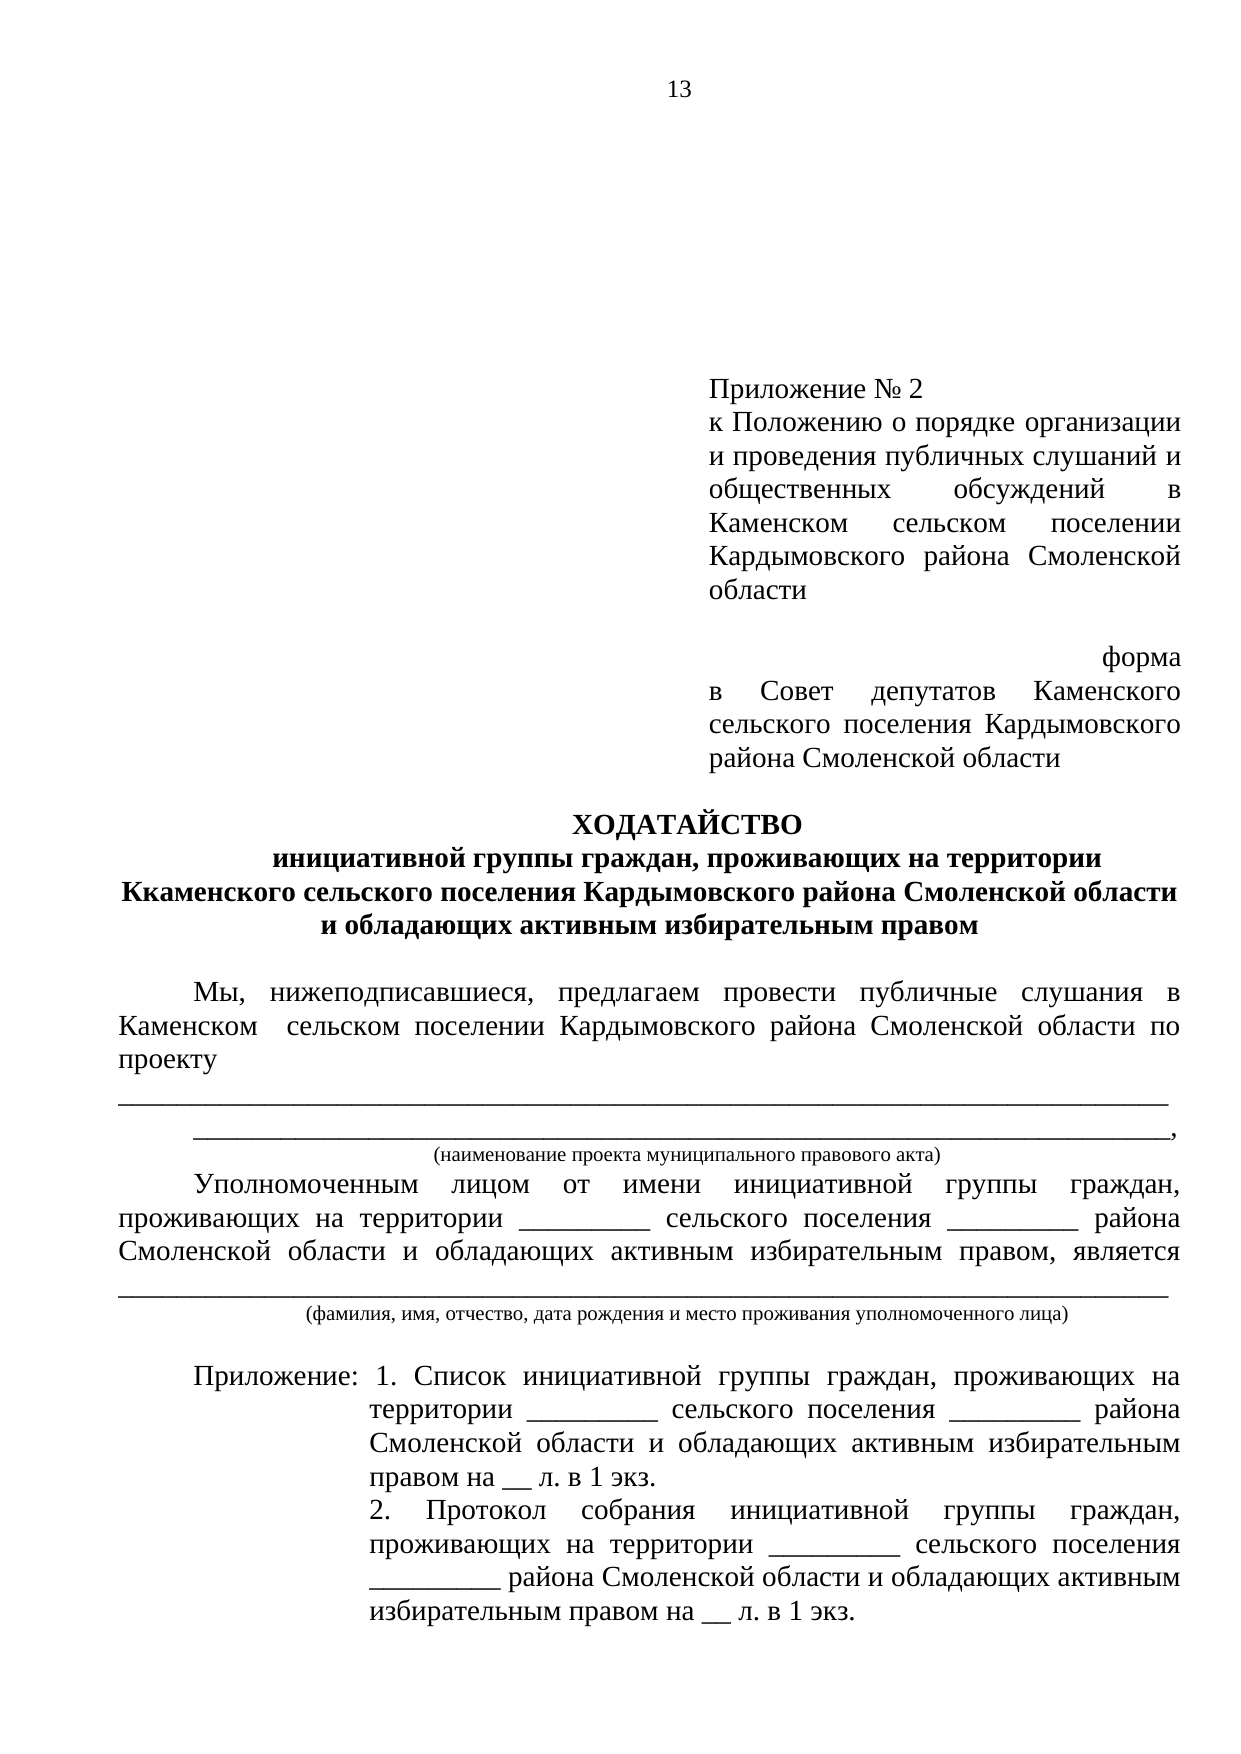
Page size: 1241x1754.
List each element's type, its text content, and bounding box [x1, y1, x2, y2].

text Мы, нижеподписавшиеся, предлагаем провести публичные слушания в Каменском сельском поселении Кардымовского района Смоленской области по проекту ________________________________________________________________________ [118, 974, 1181, 1109]
text инициативной группы граждан, проживающих на территории Ккаменского сельского поселения Кардымовского района Смоленской области и обладающих активным избирательным правом [118, 840, 1181, 941]
text в Совет депутатов Каменского сельского поселения Кардымовского района Смоленской области [709, 673, 1181, 773]
text форма [118, 639, 1181, 673]
text ___________________________________________________________________, [118, 1109, 1181, 1142]
text 2. Протокол собрания инициативной группы граждан, проживающих на территории _________ сельского поселения _________ района Смоленской области и обладающих активным избирательным правом на __ л. в 1 экз. [369, 1492, 1181, 1626]
text (наименование проекта муниципального правового акта) [118, 1142, 1181, 1166]
text к Положению о порядке организации и проведения публичных слушаний и общественных обсуждений в Каменском сельском поселении Кардымовского района Смоленской области [709, 404, 1181, 606]
text Уполномоченным лицом от имени инициативной группы граждан, проживающих на территории _________ сельского поселения _________ района Смоленской области и обладающих активным избирательным правом, является ________________________________________________________________________ [118, 1166, 1181, 1301]
text ХОДАТАЙСТВО [118, 807, 1181, 840]
text (фамилия, имя, отчество, дата рождения и место проживания уполномоченного лица) [118, 1301, 1181, 1324]
text Приложение: 1. Список инициативной группы граждан, проживающих на территории _________ сельского поселения _________ района Смоленской области и обладающих активным избирательным правом на __ л. в 1 экз. [193, 1358, 1181, 1492]
text Приложение № 2 [709, 371, 1181, 404]
